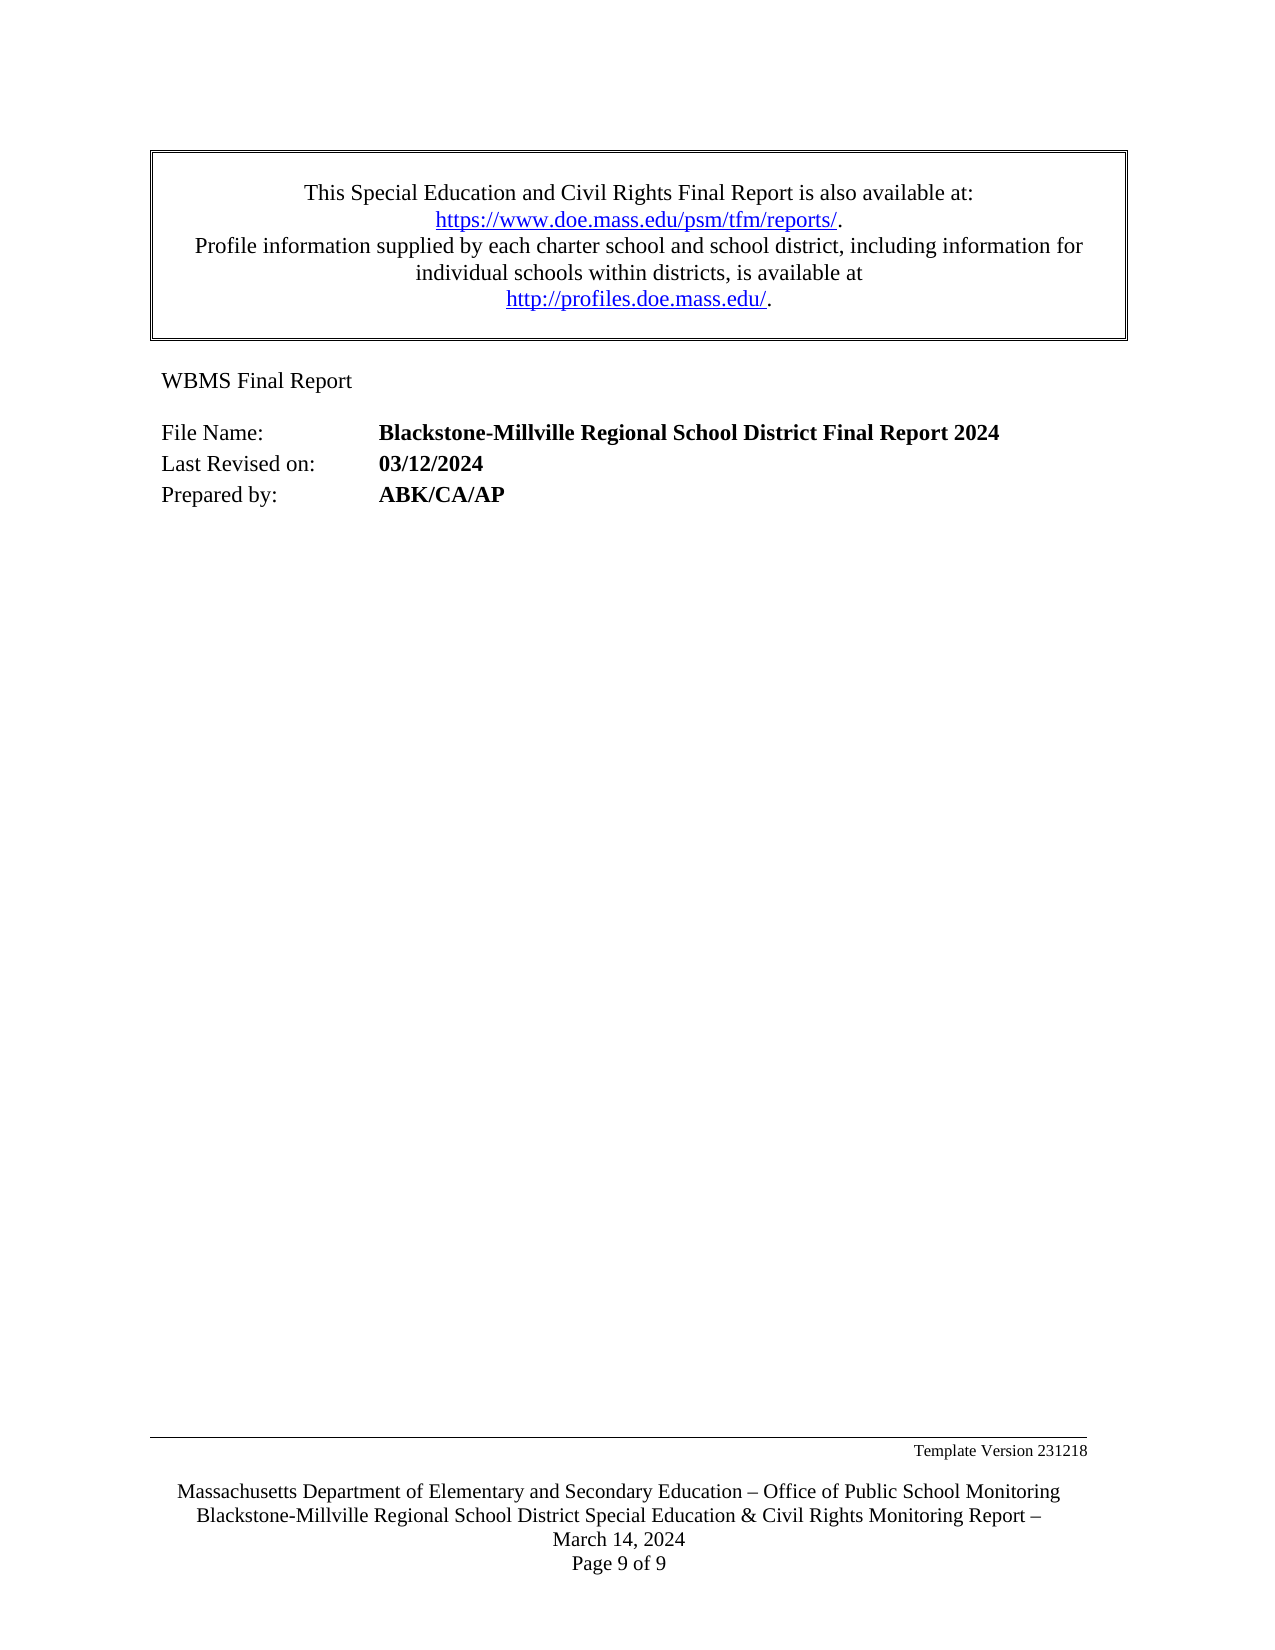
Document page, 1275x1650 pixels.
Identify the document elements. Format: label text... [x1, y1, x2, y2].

table_cell Blackstone-Millville Regional School District Final Report 2024 [368, 419, 1108, 450]
table_cell File Name: [150, 419, 367, 450]
table_cell Prepared by: [150, 481, 367, 512]
table_header This Special Education and Civil Rights Final Report is also available at: https://www.doe.mass.edu/psm/tfm/reports/. Profile information supplied by each charter school and school district, including information for individual schools within districts, is available at http://profiles.doe.mass.edu/. [153, 153, 1125, 338]
table_header WBMS Final Report [150, 367, 1108, 419]
table_cell Last Revised on: [150, 450, 367, 481]
table_cell ABK/CA/AP [368, 481, 1108, 512]
table_cell 03/12/2024 [368, 450, 1108, 481]
